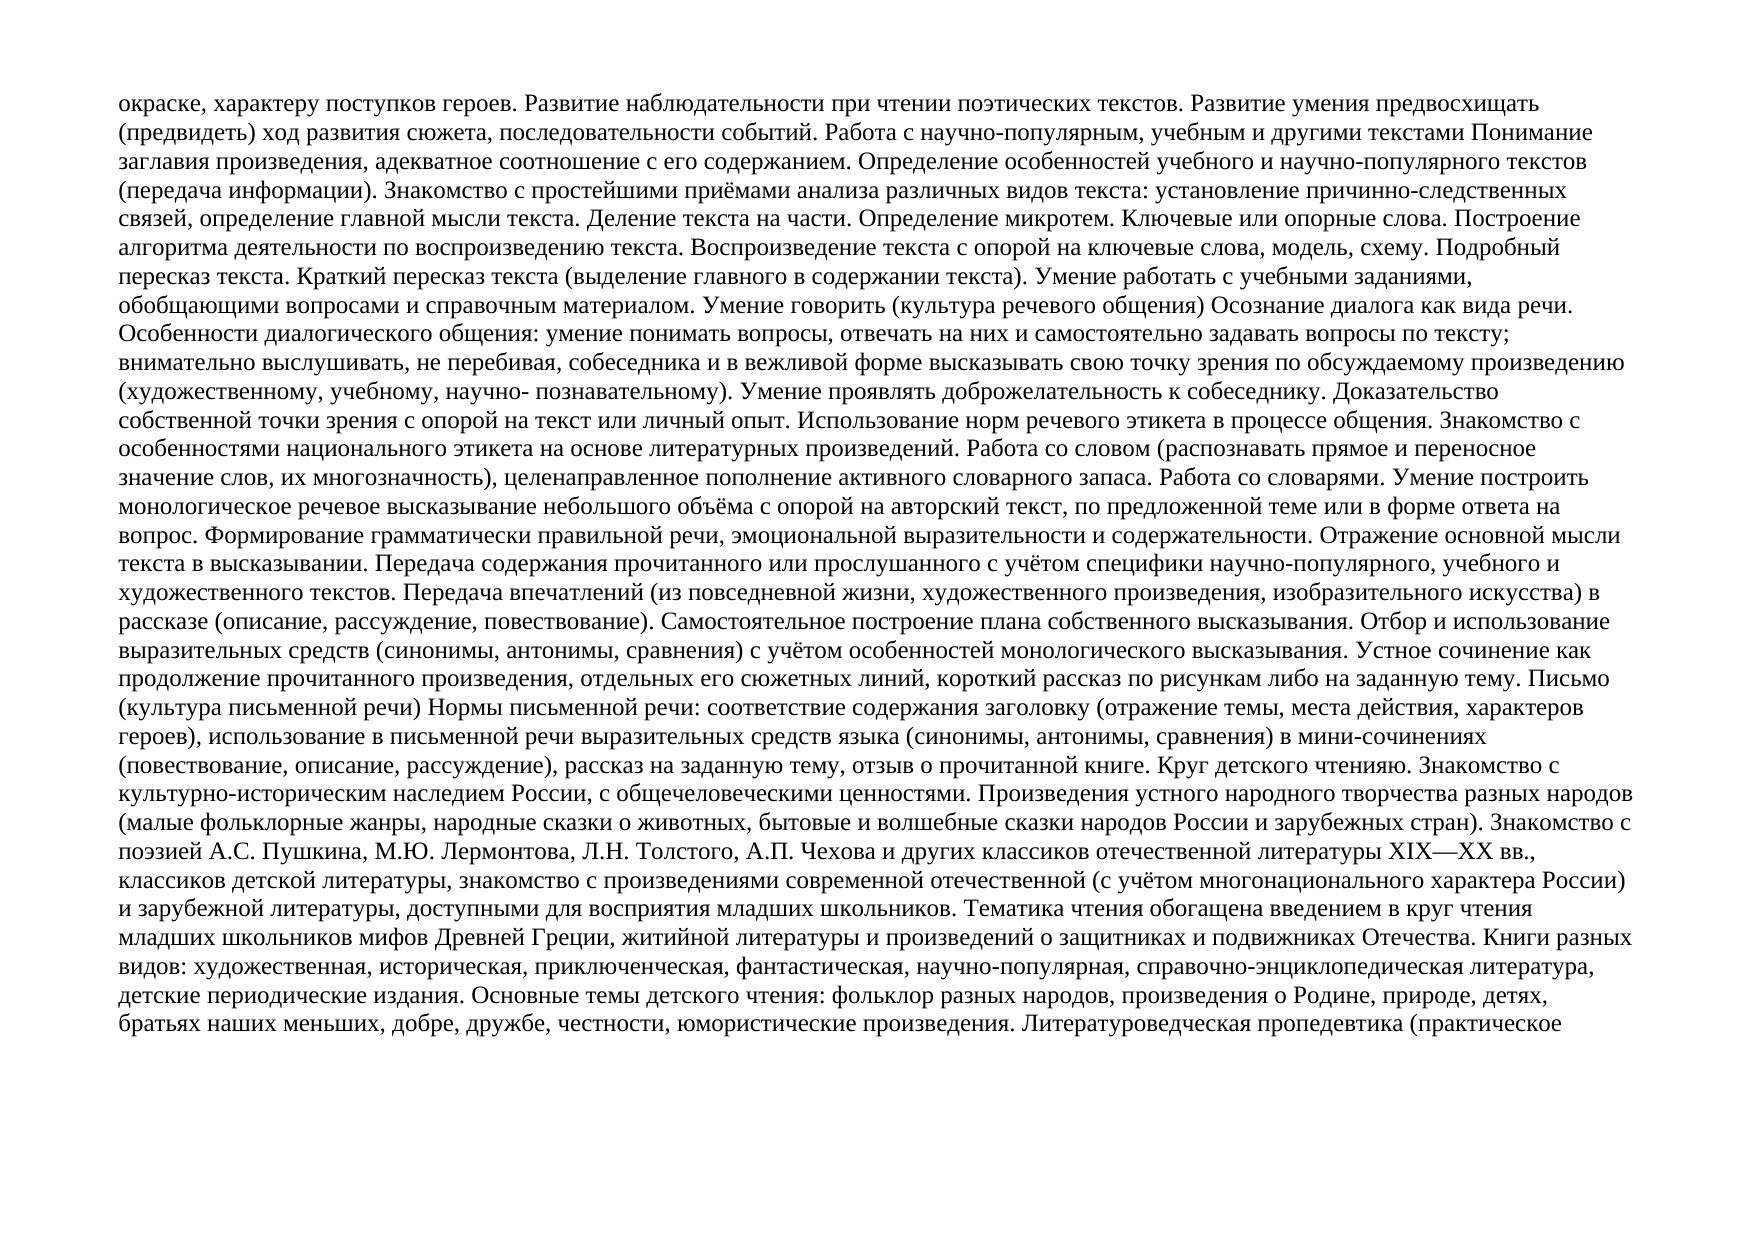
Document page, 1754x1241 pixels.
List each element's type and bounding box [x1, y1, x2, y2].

text [118, 88, 1636, 1037]
